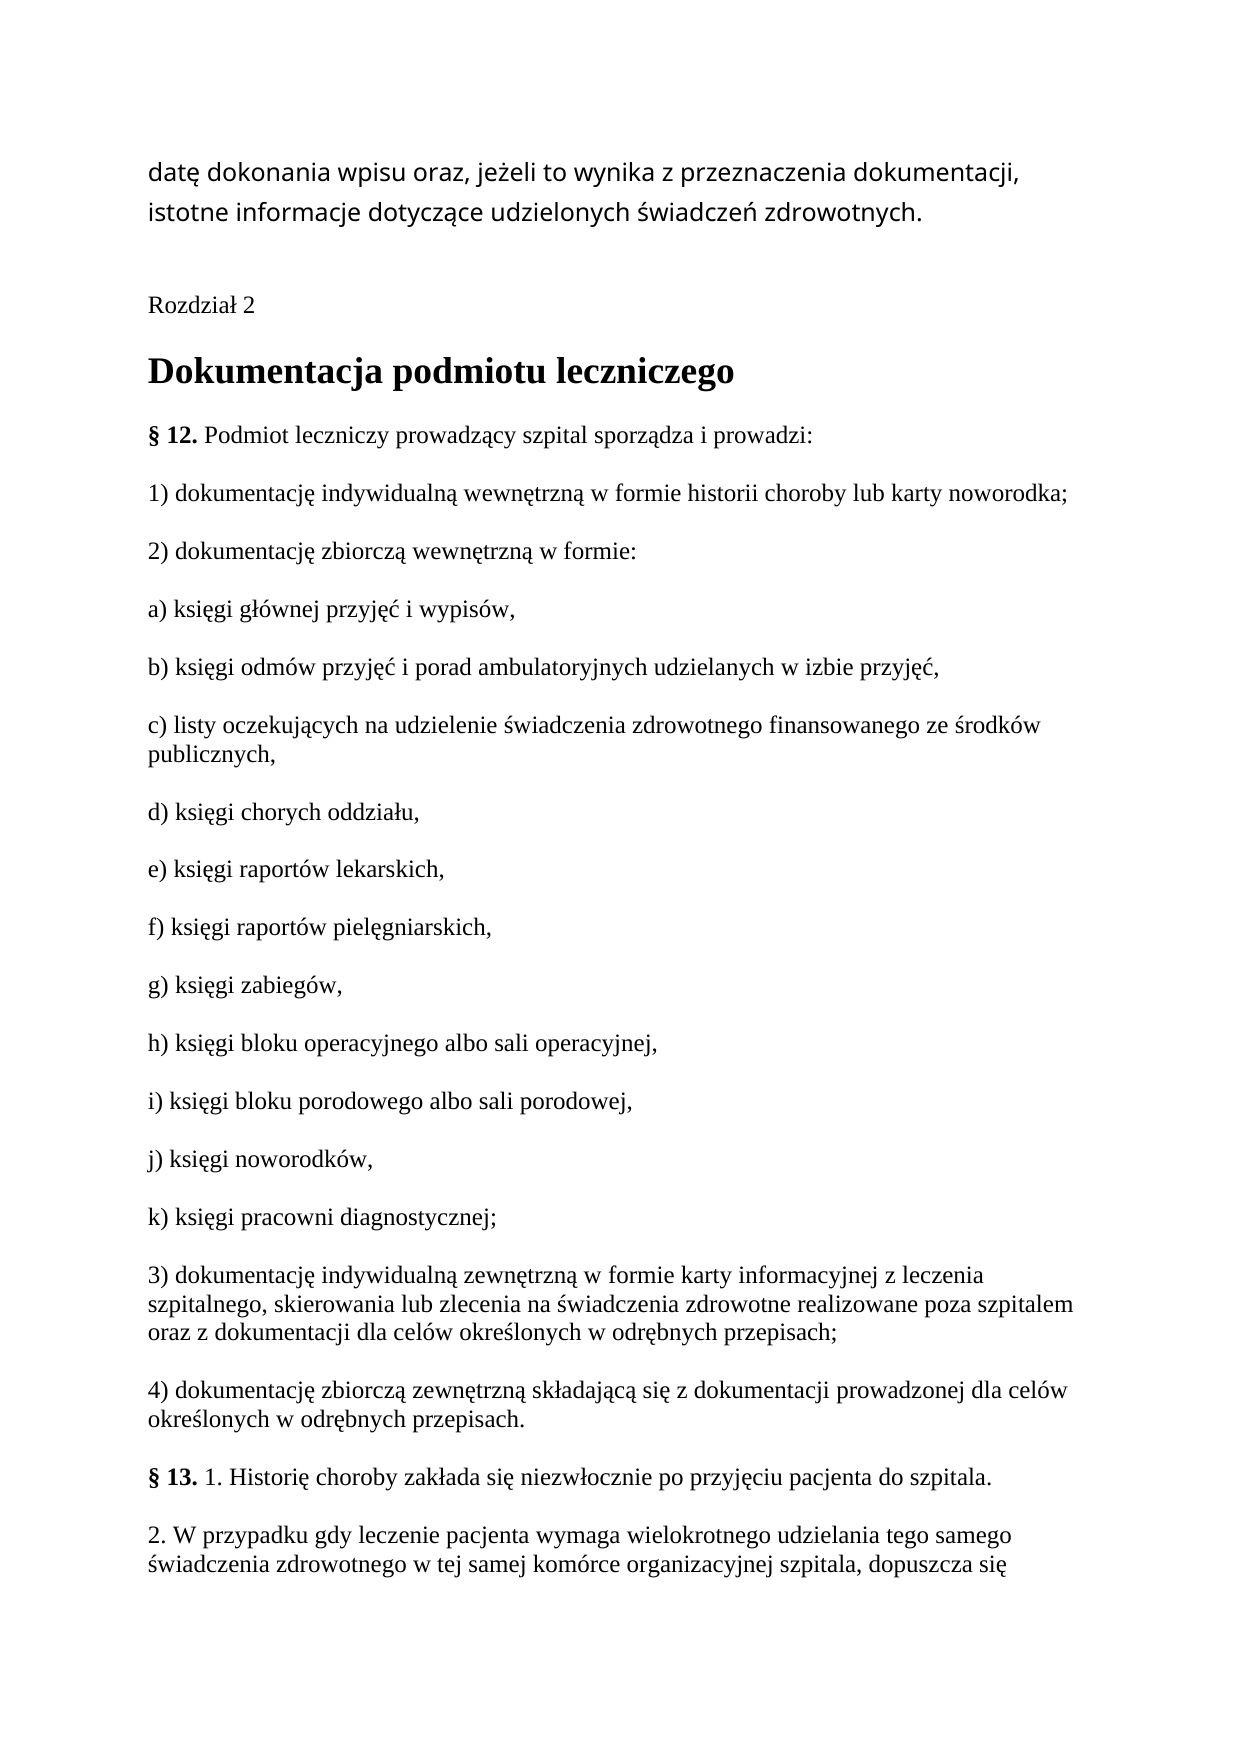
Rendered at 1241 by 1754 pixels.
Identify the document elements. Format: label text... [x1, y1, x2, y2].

text e) księgi raportów lekarskich, [148, 854, 1093, 883]
text h) księgi bloku operacyjnego albo sali operacyjnej, [148, 1028, 1093, 1057]
text g) księgi zabiegów, [148, 970, 1093, 999]
text 4) dokumentację zbiorczą zewnętrzną składającą się z dokumentacji prowadzonej dla celów określonych w odrębnych przepisach. [148, 1375, 1093, 1433]
text b) księgi odmów przyjęć i porad ambulatoryjnych udzielanych w izbie przyjęć, [148, 652, 1093, 681]
text 2) dokumentację zbiorczą wewnętrzną w formie: [148, 536, 1093, 565]
subtitle Dokumentacja podmiotu leczniczego [148, 348, 1093, 391]
text f) księgi raportów pielęgniarskich, [148, 912, 1093, 941]
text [148, 1520, 1093, 1577]
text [148, 148, 1093, 229]
text a) księgi głównej przyjęć i wypisów, [148, 594, 1093, 623]
text 3) dokumentację indywidualną zewnętrzną w formie karty informacyjnej z leczenia szpitalnego, skierowania lub zlecenia na świadczenia zdrowotne realizowane poza szpitalem oraz z dokumentacji dla celów określonych w odrębnych przepisach; [148, 1260, 1093, 1346]
text k) księgi pracowni diagnostycznej; [148, 1202, 1093, 1231]
text d) księgi chorych oddziału, [148, 797, 1093, 825]
text i) księgi bloku porodowego albo sali porodowej, [148, 1086, 1093, 1115]
text 1) dokumentację indywidualną wewnętrzną w formie historii choroby lub karty noworodka; [148, 478, 1093, 507]
text § 12. Podmiot leczniczy prowadzący szpital sporządza i prowadzi: [148, 420, 1093, 449]
text j) księgi noworodków, [148, 1144, 1093, 1173]
text § 13. 1. Historię choroby zakłada się niezwłocznie po przyjęciu pacjenta do szpitala. [148, 1462, 1093, 1491]
text Rozdział 2 [148, 290, 1093, 319]
text c) listy oczekujących na udzielenie świadczenia zdrowotnego finansowanego ze środków publicznych, [148, 710, 1093, 767]
